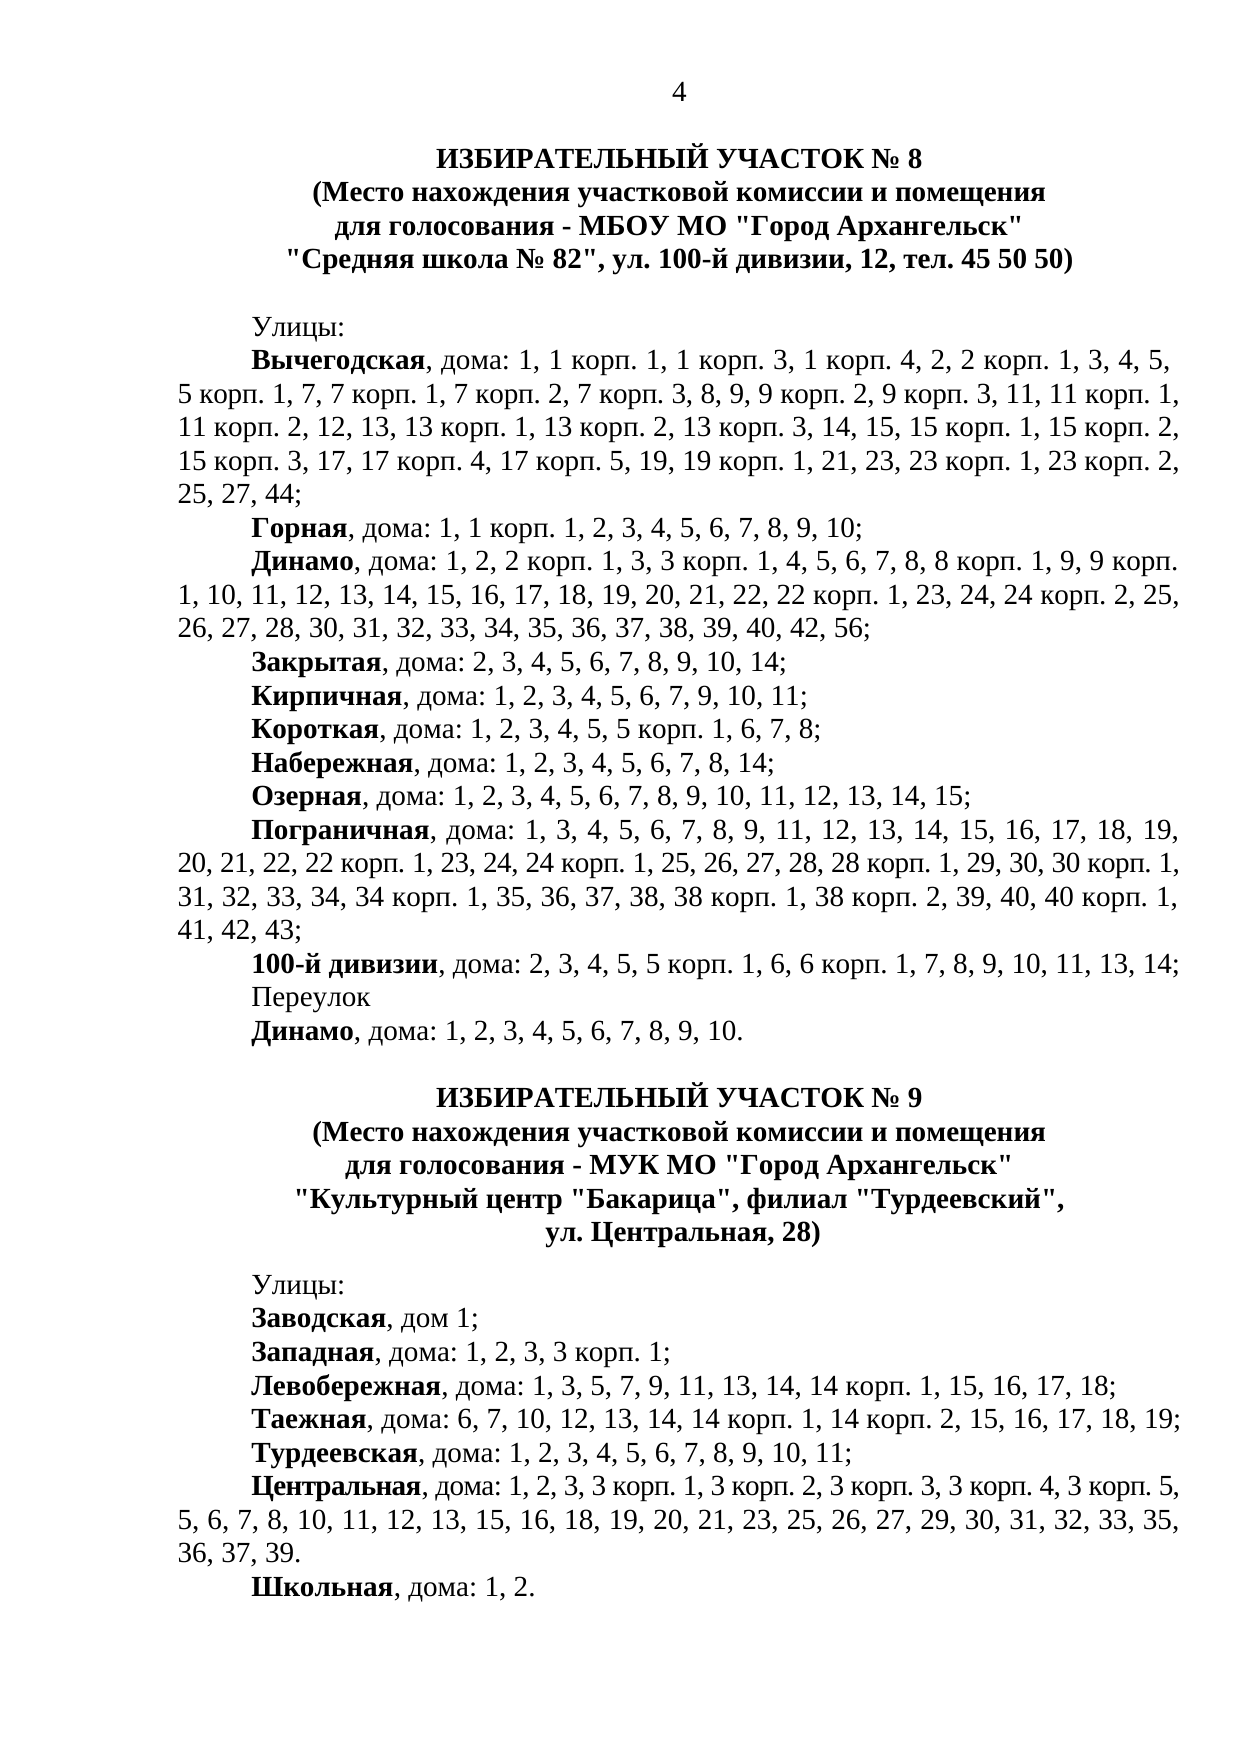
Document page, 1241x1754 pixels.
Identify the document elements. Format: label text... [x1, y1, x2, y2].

text Западная, дома: 1, 2, 3, 3 корп. 1; [177, 1334, 1181, 1368]
text Горная, дома: 1, 1 корп. 1, 2, 3, 4, 5, 6, 7, 8, 9, 10; [177, 510, 1181, 543]
text Вычегодская, дома: 1, 1 корп. 1, 1 корп. 3, 1 корп. 4, 2, 2 корп. 1, 3, 4, 5, 5 корп. 1, 7, 7 корп. 1, 7 корп. 2, 7 корп. 3, 8, 9, 9 корп. 2, 9 корп. 3, 11, 11 корп. 1, 11 корп. 2, 12, 13, 13 корп. 1, 13 корп. 2, 13 корп. 3, 14, 15, 15 корп. 1, 15 корп. 2, 15 корп. 3, 17, 17 корп. 4, 17 корп. 5, 19, 19 корп. 1, 21, 23, 23 корп. 1, 23 корп. 2, 25, 27, 44; [177, 342, 1181, 510]
text Динамо, дома: 1, 2, 3, 4, 5, 6, 7, 8, 9, 10. [177, 1013, 1181, 1047]
text Школьная, дома: 1, 2. [177, 1569, 1181, 1602]
text для голосования - МБОУ МО "Город Архангельск" [177, 208, 1181, 242]
text 100-й дивизии, дома: 2, 3, 4, 5, 5 корп. 1, 6, 6 корп. 1, 7, 8, 9, 10, 11, 13, 14; [177, 946, 1181, 979]
text Короткая, дома: 1, 2, 3, 4, 5, 5 корп. 1, 6, 7, 8; [177, 711, 1181, 745]
text для голосования - МУК МО "Город Архангельск" [177, 1147, 1181, 1181]
text Заводская, дом 1; [177, 1301, 1181, 1334]
text Переулок [177, 979, 1181, 1013]
text Пограничная, дома: 1, 3, 4, 5, 6, 7, 8, 9, 11, 12, 13, 14, 15, 16, 17, 18, 19, 20, 21, 22, 22 корп. 1, 23, 24, 24 корп. 1, 25, 26, 27, 28, 28 корп. 1, 29, 30, 30 корп. 1, 31, 32, 33, 34, 34 корп. 1, 35, 36, 37, 38, 38 корп. 1, 38 корп. 2, 39, 40, 40 корп. 1, 41, 42, 43; [177, 812, 1181, 946]
text (Место нахождения участковой комиссии и помещения [177, 174, 1181, 208]
text ул. Центральная, 28) [177, 1214, 1181, 1248]
text ИЗБИРАТЕЛЬНЫЙ УЧАСТОК № 8 [177, 141, 1181, 174]
text Левобережная, дома: 1, 3, 5, 7, 9, 11, 13, 14, 14 корп. 1, 15, 16, 17, 18; [177, 1368, 1181, 1401]
text Улицы: [177, 1267, 1181, 1301]
text Центральная, дома: 1, 2, 3, 3 корп. 1, 3 корп. 2, 3 корп. 3, 3 корп. 4, 3 корп. 5, 5, 6, 7, 8, 10, 11, 12, 13, 15, 16, 18, 19, 20, 21, 23, 25, 26, 27, 29, 30, 31, 32, 33, 35, 36, 37, 39. [177, 1468, 1181, 1569]
text ИЗБИРАТЕЛЬНЫЙ УЧАСТОК № 9 [177, 1080, 1181, 1114]
text Динамо, дома: 1, 2, 2 корп. 1, 3, 3 корп. 1, 4, 5, 6, 7, 8, 8 корп. 1, 9, 9 корп. 1, 10, 11, 12, 13, 14, 15, 16, 17, 18, 19, 20, 21, 22, 22 корп. 1, 23, 24, 24 корп. 2, 25, 26, 27, 28, 30, 31, 32, 33, 34, 35, 36, 37, 38, 39, 40, 42, 56; [177, 543, 1181, 644]
text Турдеевская, дома: 1, 2, 3, 4, 5, 6, 7, 8, 9, 10, 11; [177, 1435, 1181, 1468]
text "Культурный центр "Бакарица", филиал "Турдеевский", [177, 1181, 1181, 1214]
text Кирпичная, дома: 1, 2, 3, 4, 5, 6, 7, 9, 10, 11; [177, 678, 1181, 711]
text (Место нахождения участковой комиссии и помещения [177, 1114, 1181, 1147]
text Озерная, дома: 1, 2, 3, 4, 5, 6, 7, 8, 9, 10, 11, 12, 13, 14, 15; [177, 778, 1181, 812]
text Улицы: [177, 309, 1181, 342]
text Набережная, дома: 1, 2, 3, 4, 5, 6, 7, 8, 14; [177, 745, 1181, 778]
text "Средняя школа № 82", ул. 100-й дивизии, 12, тел. 45 50 50) [177, 242, 1181, 275]
text Закрытая, дома: 2, 3, 4, 5, 6, 7, 8, 9, 10, 14; [177, 644, 1181, 678]
text Таежная, дома: 6, 7, 10, 12, 13, 14, 14 корп. 1, 14 корп. 2, 15, 16, 17, 18, 19; [177, 1401, 1181, 1435]
